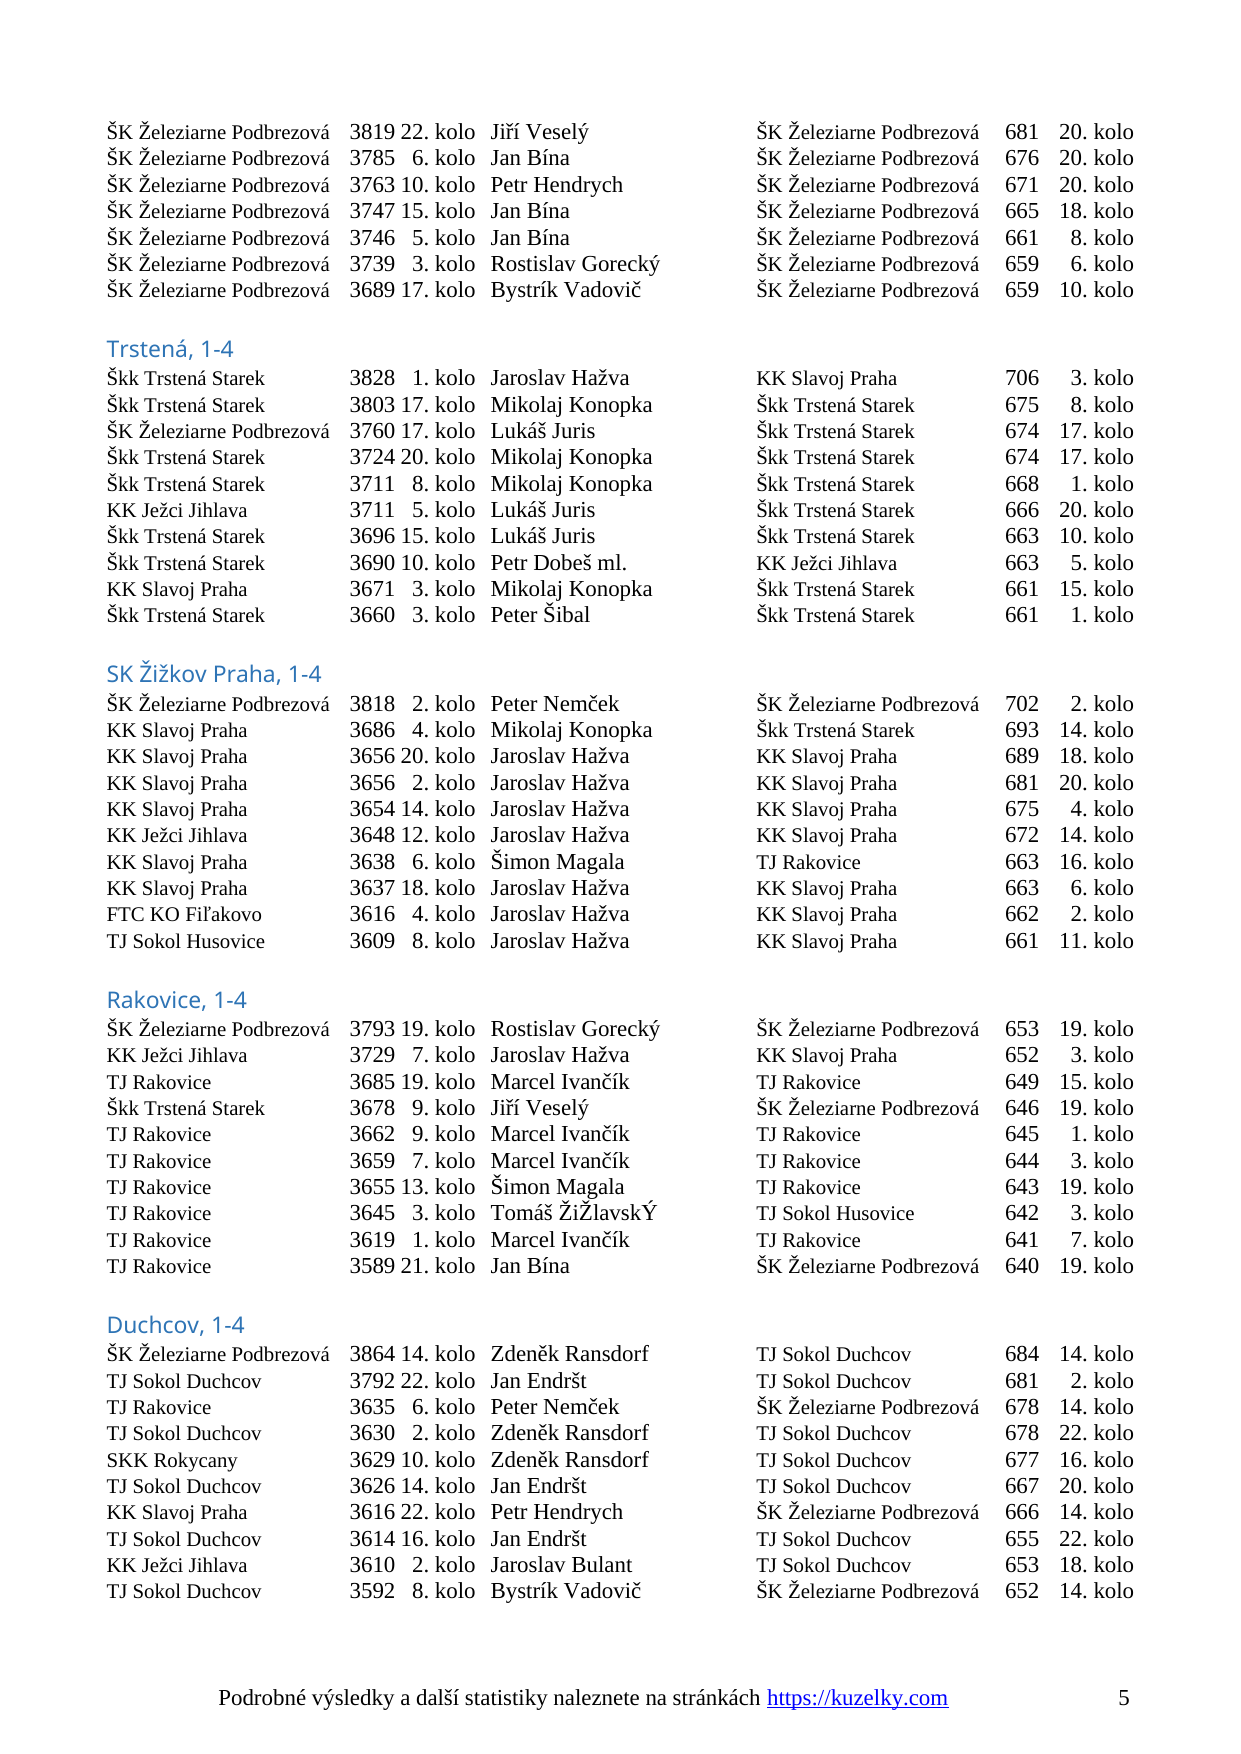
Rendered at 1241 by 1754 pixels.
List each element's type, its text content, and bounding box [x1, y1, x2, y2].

text KK Slavoj Praha 3656 2. kolo Jaroslav Hažva KK Slavoj Praha 681 20. kolo [106, 769, 1134, 795]
text ŠK Železiarne Podbrezová 3760 17. kolo Lukáš Juris Škk Trstená Starek 674 17. kolo [106, 417, 1134, 443]
text KK Ježci Jihlava 3711 5. kolo Lukáš Juris Škk Trstená Starek 666 20. kolo [106, 496, 1134, 522]
text ŠK Železiarne Podbrezová 3763 10. kolo Petr Hendrych ŠK Železiarne Podbrezová 671 20. kolo [106, 171, 1134, 197]
text Škk Trstená Starek 3660 3. kolo Peter Šibal Škk Trstená Starek 661 1. kolo [106, 602, 1134, 628]
text TJ Rakovice 3619 1. kolo Marcel Ivančík TJ Rakovice 641 7. kolo [106, 1226, 1134, 1252]
text ŠK Železiarne Podbrezová 3819 22. kolo Jiří Veselý ŠK Železiarne Podbrezová 681 20. kolo [106, 118, 1134, 144]
text Škk Trstená Starek 3711 8. kolo Mikolaj Konopka Škk Trstená Starek 668 1. kolo [106, 470, 1134, 496]
subtitle SK Žižkov Praha, 1-4 [106, 658, 1134, 690]
text TJ Sokol Duchcov 3792 22. kolo Jan Endršt TJ Sokol Duchcov 681 2. kolo [106, 1367, 1134, 1393]
text KK Slavoj Praha 3656 20. kolo Jaroslav Hažva KK Slavoj Praha 689 18. kolo [106, 742, 1134, 769]
text KK Slavoj Praha 3638 6. kolo Šimon Magala TJ Rakovice 663 16. kolo [106, 848, 1134, 874]
text KK Slavoj Praha 3654 14. kolo Jaroslav Hažva KK Slavoj Praha 675 4. kolo [106, 795, 1134, 821]
text Škk Trstená Starek 3690 10. kolo Petr Dobeš ml. KK Ježci Jihlava 663 5. kolo [106, 549, 1134, 575]
text SKK Rokycany 3629 10. kolo Zdeněk Ransdorf TJ Sokol Duchcov 677 16. kolo [106, 1446, 1134, 1472]
text KK Slavoj Praha 3671 3. kolo Mikolaj Konopka Škk Trstená Starek 661 15. kolo [106, 575, 1134, 602]
text TJ Rakovice 3635 6. kolo Peter Nemček ŠK Železiarne Podbrezová 678 14. kolo [106, 1393, 1134, 1419]
text ŠK Železiarne Podbrezová 3739 3. kolo Rostislav Gorecký ŠK Železiarne Podbrezová 659 6. kolo [106, 250, 1134, 276]
text ŠK Železiarne Podbrezová 3818 2. kolo Peter Nemček ŠK Železiarne Podbrezová 702 2. kolo [106, 690, 1134, 716]
text TJ Sokol Duchcov 3592 8. kolo Bystrík Vadovič ŠK Železiarne Podbrezová 652 14. kolo [106, 1577, 1134, 1604]
text TJ Rakovice 3589 21. kolo Jan Bína ŠK Železiarne Podbrezová 640 19. kolo [106, 1252, 1134, 1278]
text ŠK Železiarne Podbrezová 3793 19. kolo Rostislav Gorecký ŠK Železiarne Podbrezová 653 19. kolo [106, 1015, 1134, 1041]
text Škk Trstená Starek 3803 17. kolo Mikolaj Konopka Škk Trstená Starek 675 8. kolo [106, 391, 1134, 417]
text FTC KO Fiľakovo 3616 4. kolo Jaroslav Hažva KK Slavoj Praha 662 2. kolo [106, 901, 1134, 927]
text Škk Trstená Starek 3678 9. kolo Jiří Veselý ŠK Železiarne Podbrezová 646 19. kolo [106, 1094, 1134, 1120]
text TJ Sokol Duchcov 3614 16. kolo Jan Endršt TJ Sokol Duchcov 655 22. kolo [106, 1525, 1134, 1551]
text TJ Rakovice 3662 9. kolo Marcel Ivančík TJ Rakovice 645 1. kolo [106, 1120, 1134, 1147]
text ŠK Železiarne Podbrezová 3689 17. kolo Bystrík Vadovič ŠK Železiarne Podbrezová 659 10. kolo [106, 276, 1134, 303]
text ŠK Železiarne Podbrezová 3747 15. kolo Jan Bína ŠK Železiarne Podbrezová 665 18. kolo [106, 197, 1134, 223]
text KK Ježci Jihlava 3648 12. kolo Jaroslav Hažva KK Slavoj Praha 672 14. kolo [106, 821, 1134, 848]
text TJ Sokol Duchcov 3630 2. kolo Zdeněk Ransdorf TJ Sokol Duchcov 678 22. kolo [106, 1419, 1134, 1446]
text KK Slavoj Praha 3686 4. kolo Mikolaj Konopka Škk Trstená Starek 693 14. kolo [106, 716, 1134, 742]
text TJ Rakovice 3685 19. kolo Marcel Ivančík TJ Rakovice 649 15. kolo [106, 1068, 1134, 1094]
text KK Ježci Jihlava 3610 2. kolo Jaroslav Bulant TJ Sokol Duchcov 653 18. kolo [106, 1551, 1134, 1577]
text TJ Sokol Duchcov 3626 14. kolo Jan Endršt TJ Sokol Duchcov 667 20. kolo [106, 1472, 1134, 1498]
text ŠK Železiarne Podbrezová 3746 5. kolo Jan Bína ŠK Železiarne Podbrezová 661 8. kolo [106, 223, 1134, 250]
text TJ Sokol Husovice 3609 8. kolo Jaroslav Hažva KK Slavoj Praha 661 11. kolo [106, 927, 1134, 953]
subtitle Duchcov, 1-4 [106, 1309, 1134, 1340]
text Škk Trstená Starek 3828 1. kolo Jaroslav Hažva KK Slavoj Praha 706 3. kolo [106, 364, 1134, 391]
text ŠK Železiarne Podbrezová 3785 6. kolo Jan Bína ŠK Železiarne Podbrezová 676 20. kolo [106, 144, 1134, 171]
text TJ Rakovice 3659 7. kolo Marcel Ivančík TJ Rakovice 644 3. kolo [106, 1147, 1134, 1173]
text ŠK Železiarne Podbrezová 3864 14. kolo Zdeněk Ransdorf TJ Sokol Duchcov 684 14. kolo [106, 1340, 1134, 1367]
text Škk Trstená Starek 3724 20. kolo Mikolaj Konopka Škk Trstená Starek 674 17. kolo [106, 443, 1134, 470]
text Škk Trstená Starek 3696 15. kolo Lukáš Juris Škk Trstená Starek 663 10. kolo [106, 522, 1134, 549]
text KK Slavoj Praha 3616 22. kolo Petr Hendrych ŠK Železiarne Podbrezová 666 14. kolo [106, 1498, 1134, 1525]
text TJ Rakovice 3655 13. kolo Šimon Magala TJ Rakovice 643 19. kolo [106, 1173, 1134, 1199]
subtitle Trstená, 1-4 [106, 333, 1134, 364]
text KK Slavoj Praha 3637 18. kolo Jaroslav Hažva KK Slavoj Praha 663 6. kolo [106, 874, 1134, 901]
text TJ Rakovice 3645 3. kolo Tomáš ŽiŽlavskÝ TJ Sokol Husovice 642 3. kolo [106, 1199, 1134, 1226]
text KK Ježci Jihlava 3729 7. kolo Jaroslav Hažva KK Slavoj Praha 652 3. kolo [106, 1041, 1134, 1068]
subtitle Rakovice, 1-4 [106, 984, 1134, 1015]
